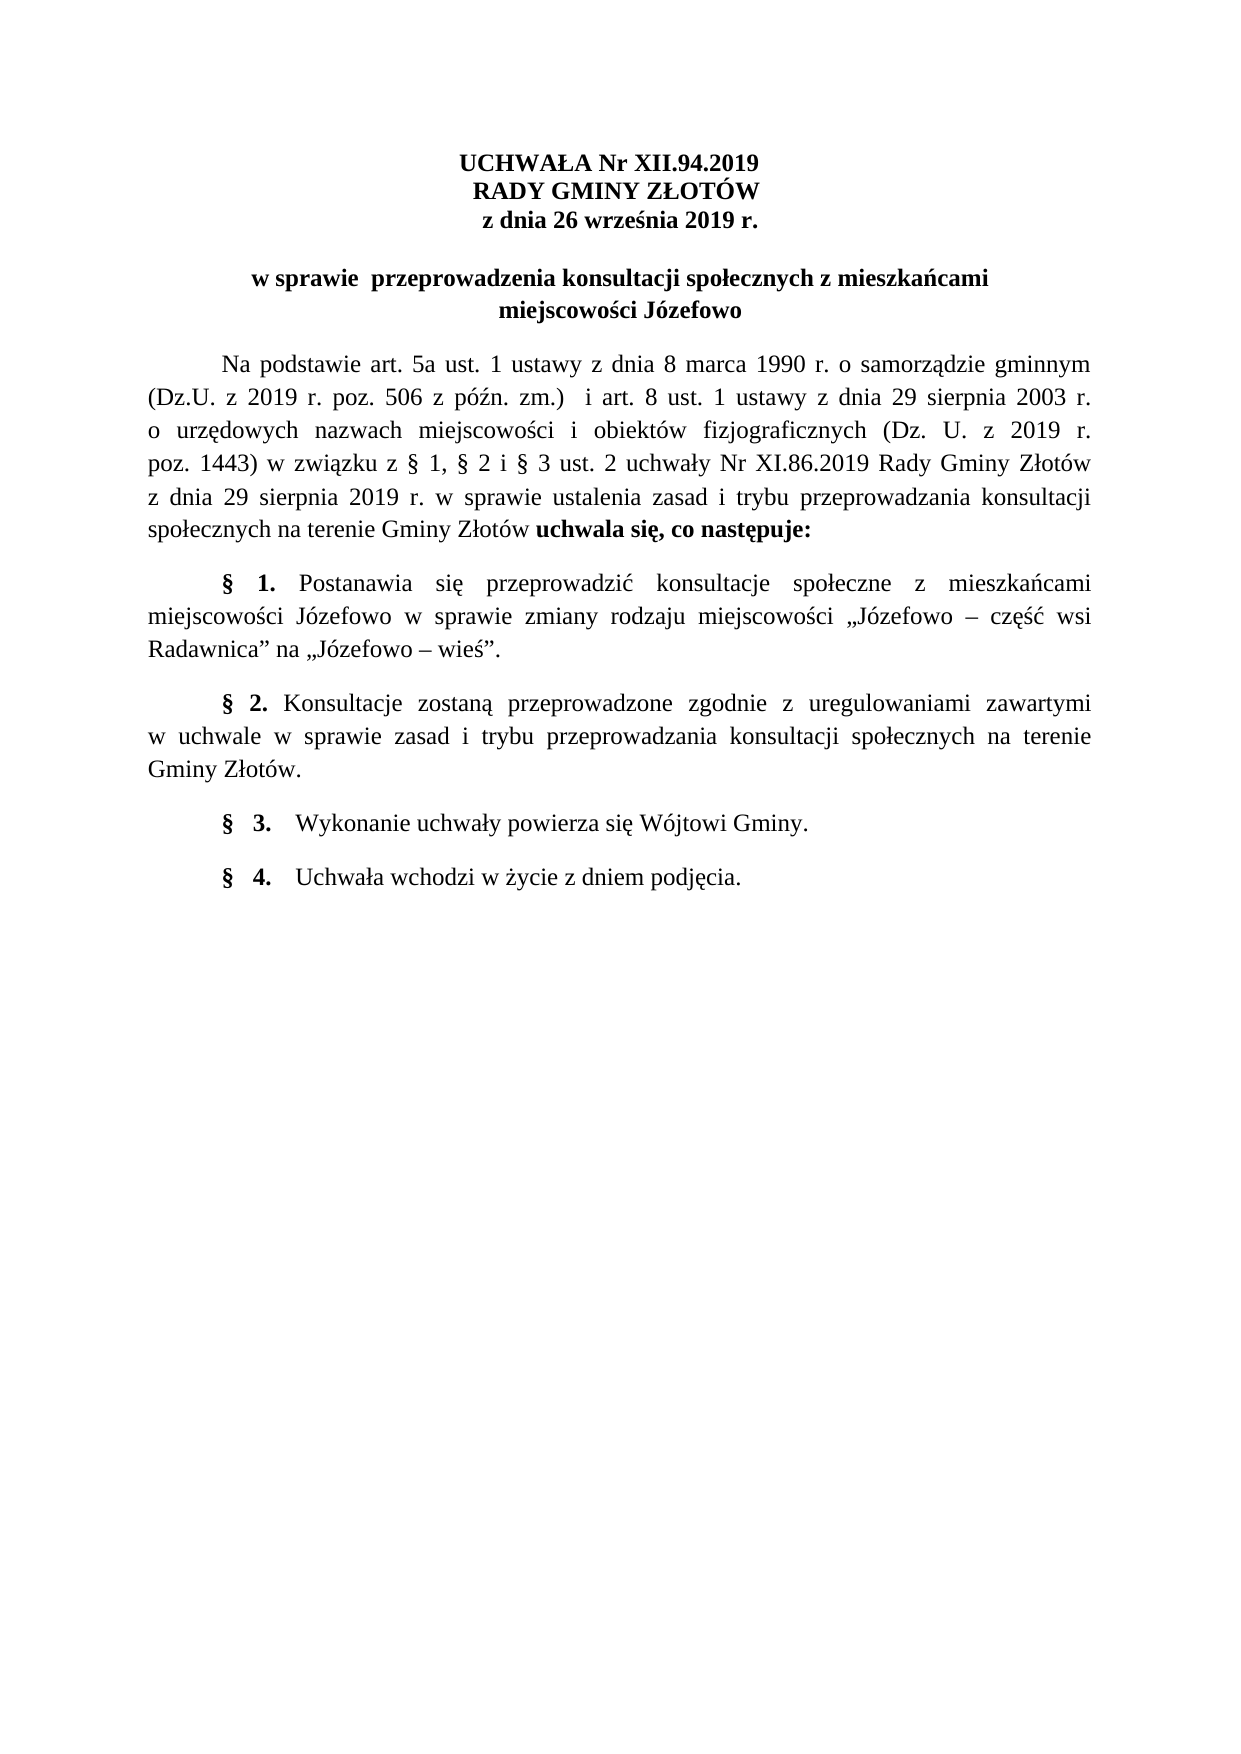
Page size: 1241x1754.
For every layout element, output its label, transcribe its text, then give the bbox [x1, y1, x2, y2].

text § 1. Postanawia się przeprowadzić konsultacje społeczne z mieszkańcami miejscowości Józefowo w sprawie zmiany rodzaju miejscowości „Józefowo – część wsi Radawnica” na „Józefowo – wieś”. [148, 568, 1093, 663]
text § 3. Wykonanie uchwały powierza się Wójtowi Gminy. [148, 808, 1093, 837]
text z dnia 26 września 2019 r. [148, 205, 1093, 234]
text w sprawie przeprowadzenia konsultacji społecznych z mieszkańcami miejscowości Józefowo [148, 263, 1093, 324]
text UCHWAŁA Nr XII.94.2019 RADY GMINY ZŁOTÓW [148, 148, 1093, 205]
text § 2. Konsultacje zostaną przeprowadzone zgodnie z uregulowaniami zawartymi w uchwale w sprawie zasad i trybu przeprowadzania konsultacji społecznych na terenie Gminy Złotów. [148, 688, 1093, 783]
text § 4. Uchwała wchodzi w życie z dniem podjęcia. [148, 862, 1093, 891]
text Na podstawie art. 5a ust. 1 ustawy z dnia 8 marca 1990 r. o samorządzie gminnym (Dz.U. z 2019 r. poz. 506 z późn. zm.) i art. 8 ust. 1 ustawy z dnia 29 sierpnia 2003 r. o urzędowych nazwach miejscowości i obiektów fizjograficznych (Dz. U. z 2019 r. poz. 1443) w związku z § 1, § 2 i § 3 ust. 2 uchwały Nr XI.86.2019 Rady Gminy Złotów z dnia 29 sierpnia 2019 r. w sprawie ustalenia zasad i trybu przeprowadzania konsultacji społecznych na terenie Gminy Złotów uchwala się, co następuje: [148, 349, 1093, 543]
